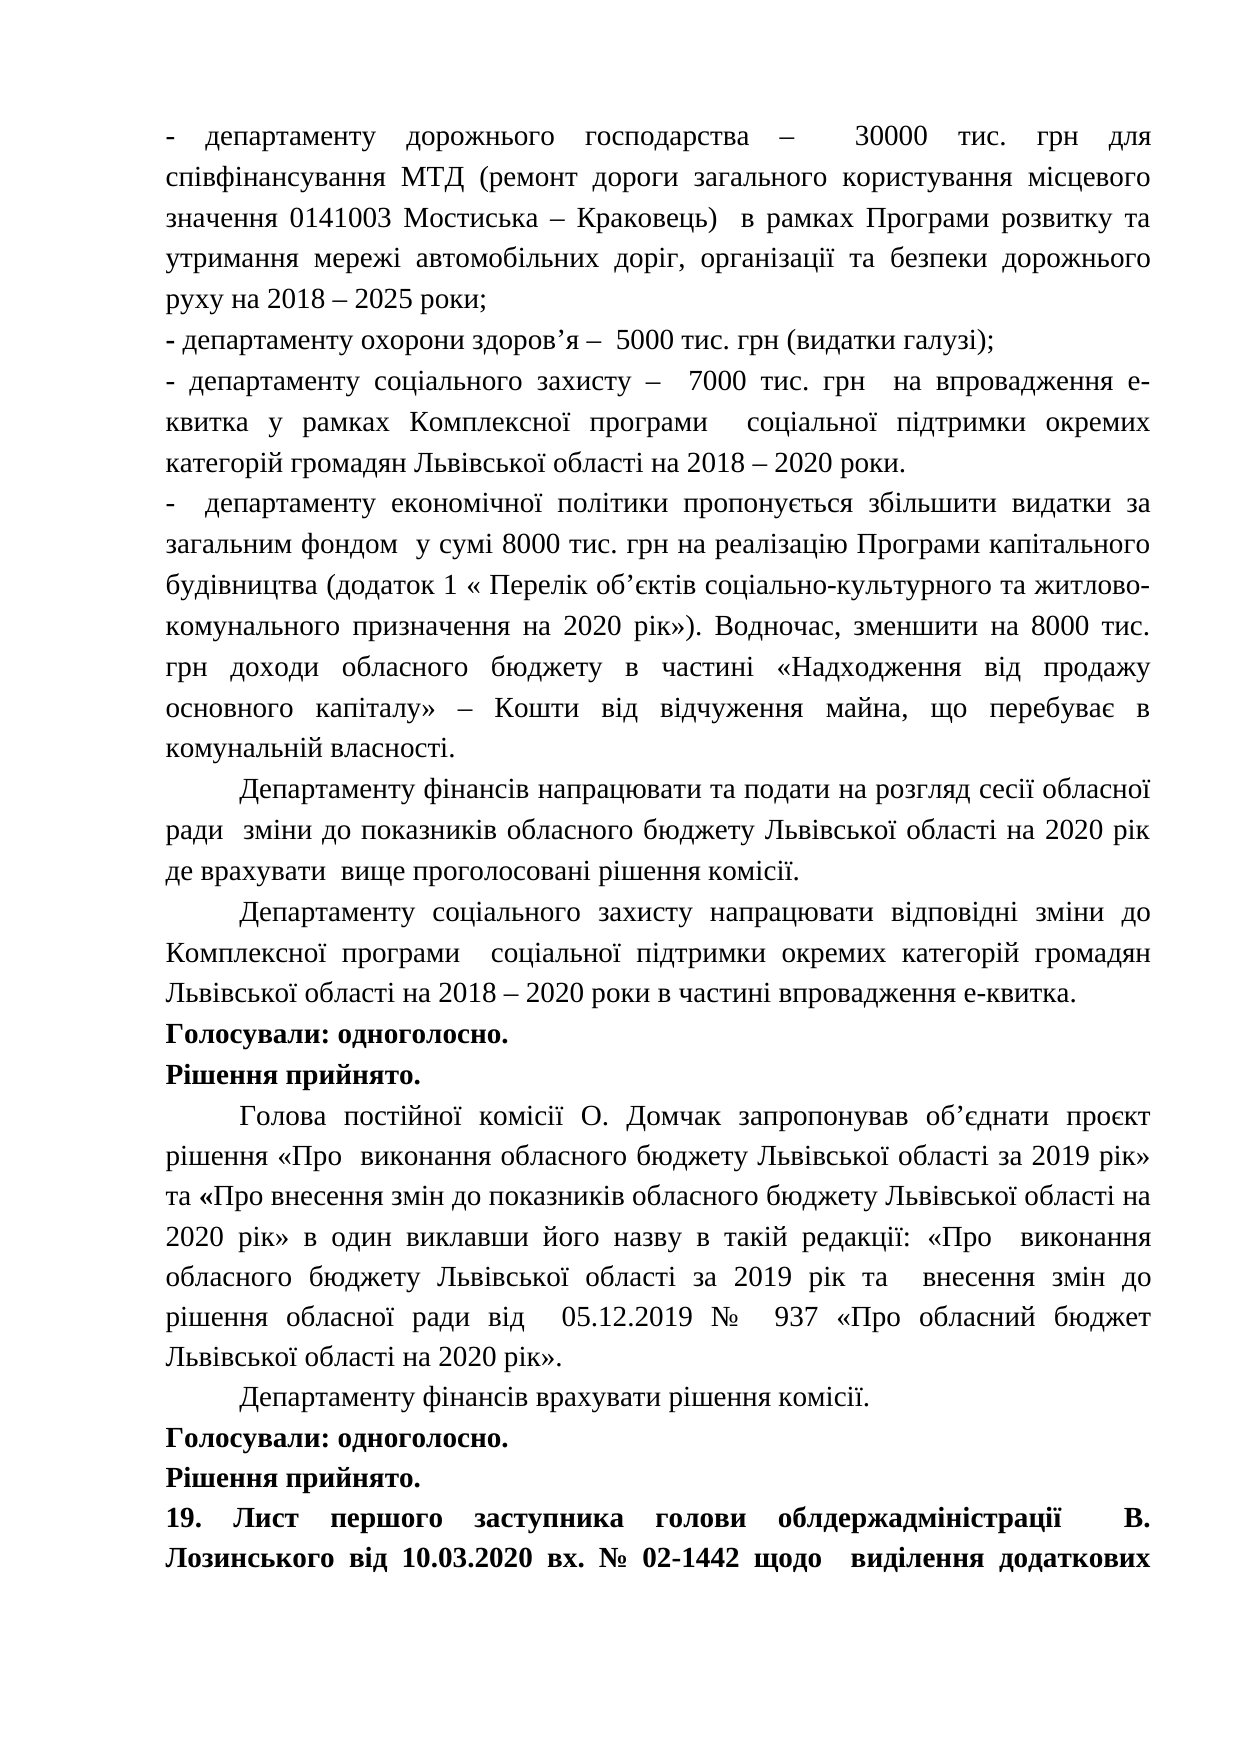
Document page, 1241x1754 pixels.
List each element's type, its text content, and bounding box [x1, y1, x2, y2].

text Департаменту фінансів напрацювати та подати на розгляд сесії обласної ради зміни до показників обласного бюджету Львівської області на 2020 рік де врахувати вище проголосовані рішення комісії. [165, 771, 1152, 887]
text Департаменту фінансів врахувати рішення комісії. [165, 1379, 1152, 1413]
text - департаменту соціального захисту – 7000 тис. грн на впровадження е-квитка у рамках Комплексної програми соціальної підтримки окремих категорій громадян Львівської області на 2018 – 2020 роки. [165, 363, 1152, 478]
text Голосували: одноголосно. [165, 1016, 1152, 1050]
text Голова постійної комісії О. Домчак запропонував об’єднати проєкт рішення «Про виконання обласного бюджету Львівської області за 2019 рік» та «Про внесення змін до показників обласного бюджету Львівської області на 2020 рік» в один виклавши його назву в такій редакції: «Про виконання обласного бюджету Львівської області за 2019 рік та внесення змін до рішення обласної ради від 05.12.2019 № 937 «Про обласний бюджет Львівської області на 2020 рік». [165, 1098, 1152, 1373]
text Рішення прийнято. [165, 1057, 1152, 1091]
text Департаменту соціального захисту напрацювати відповідні зміни до Комплексної програми соціальної підтримки окремих категорій громадян Львівської області на 2018 – 2020 роки в частині впровадження е-квитка. [165, 894, 1152, 1009]
text - департаменту охорони здоров’я – 5000 тис. грн (видатки галузі); [165, 322, 1152, 356]
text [165, 1500, 1152, 1574]
text Голосували: одноголосно. [165, 1420, 1152, 1453]
text - департаменту дорожнього господарства – 30000 тис. грн для співфінансування МТД (ремонт дороги загального користування місцевого значення 0141003 Мостиська – Краковець) в рамках Програми розвитку та утримання мережі автомобільних доріг, організації та безпеки дорожнього руху на 2018 – 2025 роки; [165, 118, 1152, 315]
text Рішення прийнято. [165, 1460, 1152, 1493]
text - департаменту економічної політики пропонується збільшити видатки за загальним фондом у сумі 8000 тис. грн на реалізацію Програми капітального будівництва (додаток 1 « Перелік об’єктів соціально-культурного та житлово-комунального призначення на 2020 рік»). Водночас, зменшити на 8000 тис. грн доходи обласного бюджету в частині «Надходження від продажу основного капіталу» – Кошти від відчуження майна, що перебуває в комунальній власності. [165, 486, 1152, 764]
